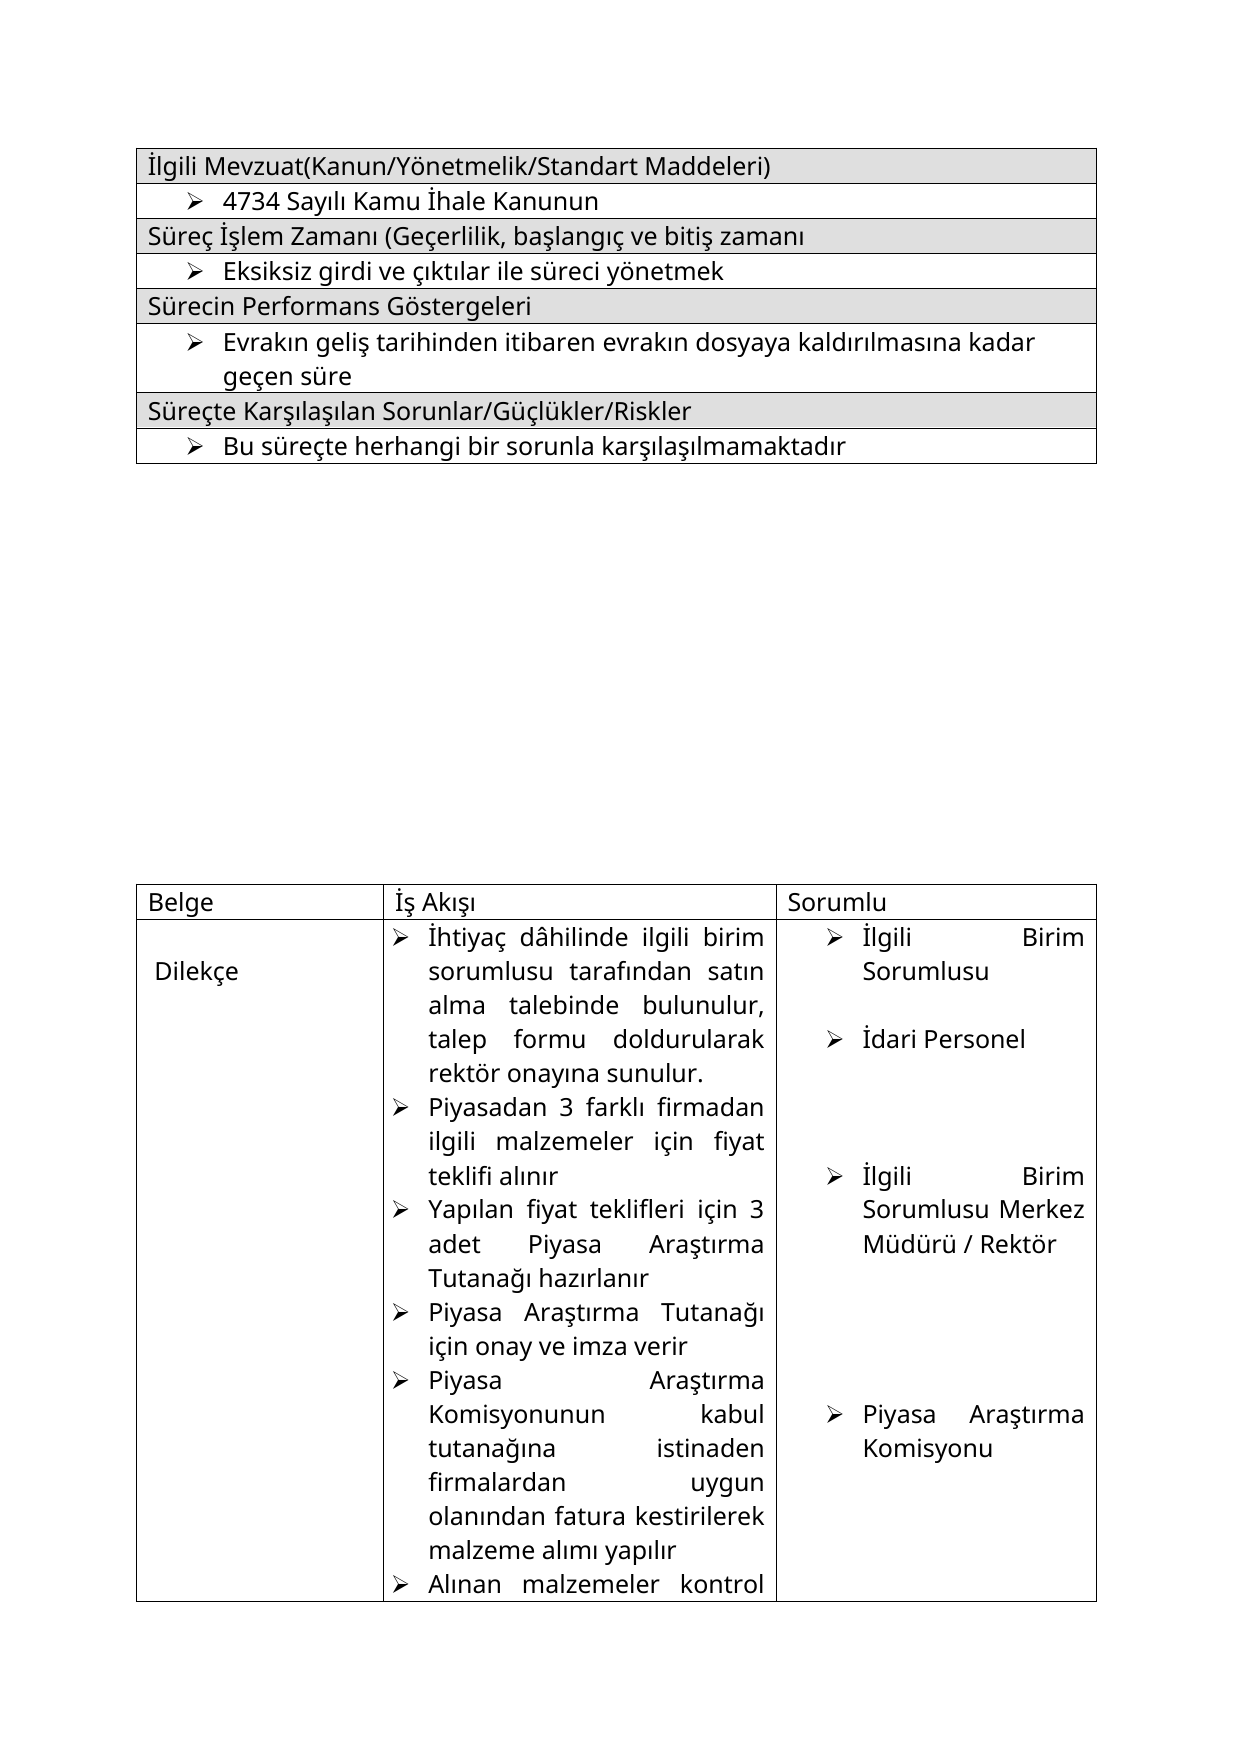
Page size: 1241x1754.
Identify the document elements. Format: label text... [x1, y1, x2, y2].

table_cell Dilekçe [137, 920, 383, 1601]
table_cell Evrakın geliş tarihinden itibaren evrakın dosyaya kaldırılmasına kadar geçen süre [137, 324, 1096, 392]
table_cell Sürecin Performans Göstergeleri [137, 289, 1096, 323]
table_header İş Akışı [384, 885, 776, 919]
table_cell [384, 920, 776, 1601]
table_cell Süreçte Karşılaşılan Sorunlar/Güçlükler/Riskler [137, 393, 1096, 427]
table_cell Bu süreçte herhangi bir sorunla karşılaşılmamaktadır [137, 429, 1096, 462]
table_cell İlgili Mevzuat(Kanun/Yönetmelik/Standart Maddeleri) [137, 149, 1096, 183]
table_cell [777, 920, 1096, 1601]
table_header Belge [137, 885, 383, 919]
table_cell Eksiksiz girdi ve çıktılar ile süreci yönetmek [137, 254, 1096, 288]
table_cell Süreç İşlem Zamanı (Geçerlilik, başlangıç ve bitiş zamanı [137, 219, 1096, 253]
table_cell 4734 Sayılı Kamu İhale Kanunun [137, 184, 1096, 218]
table_header Sorumlu [777, 885, 1096, 919]
